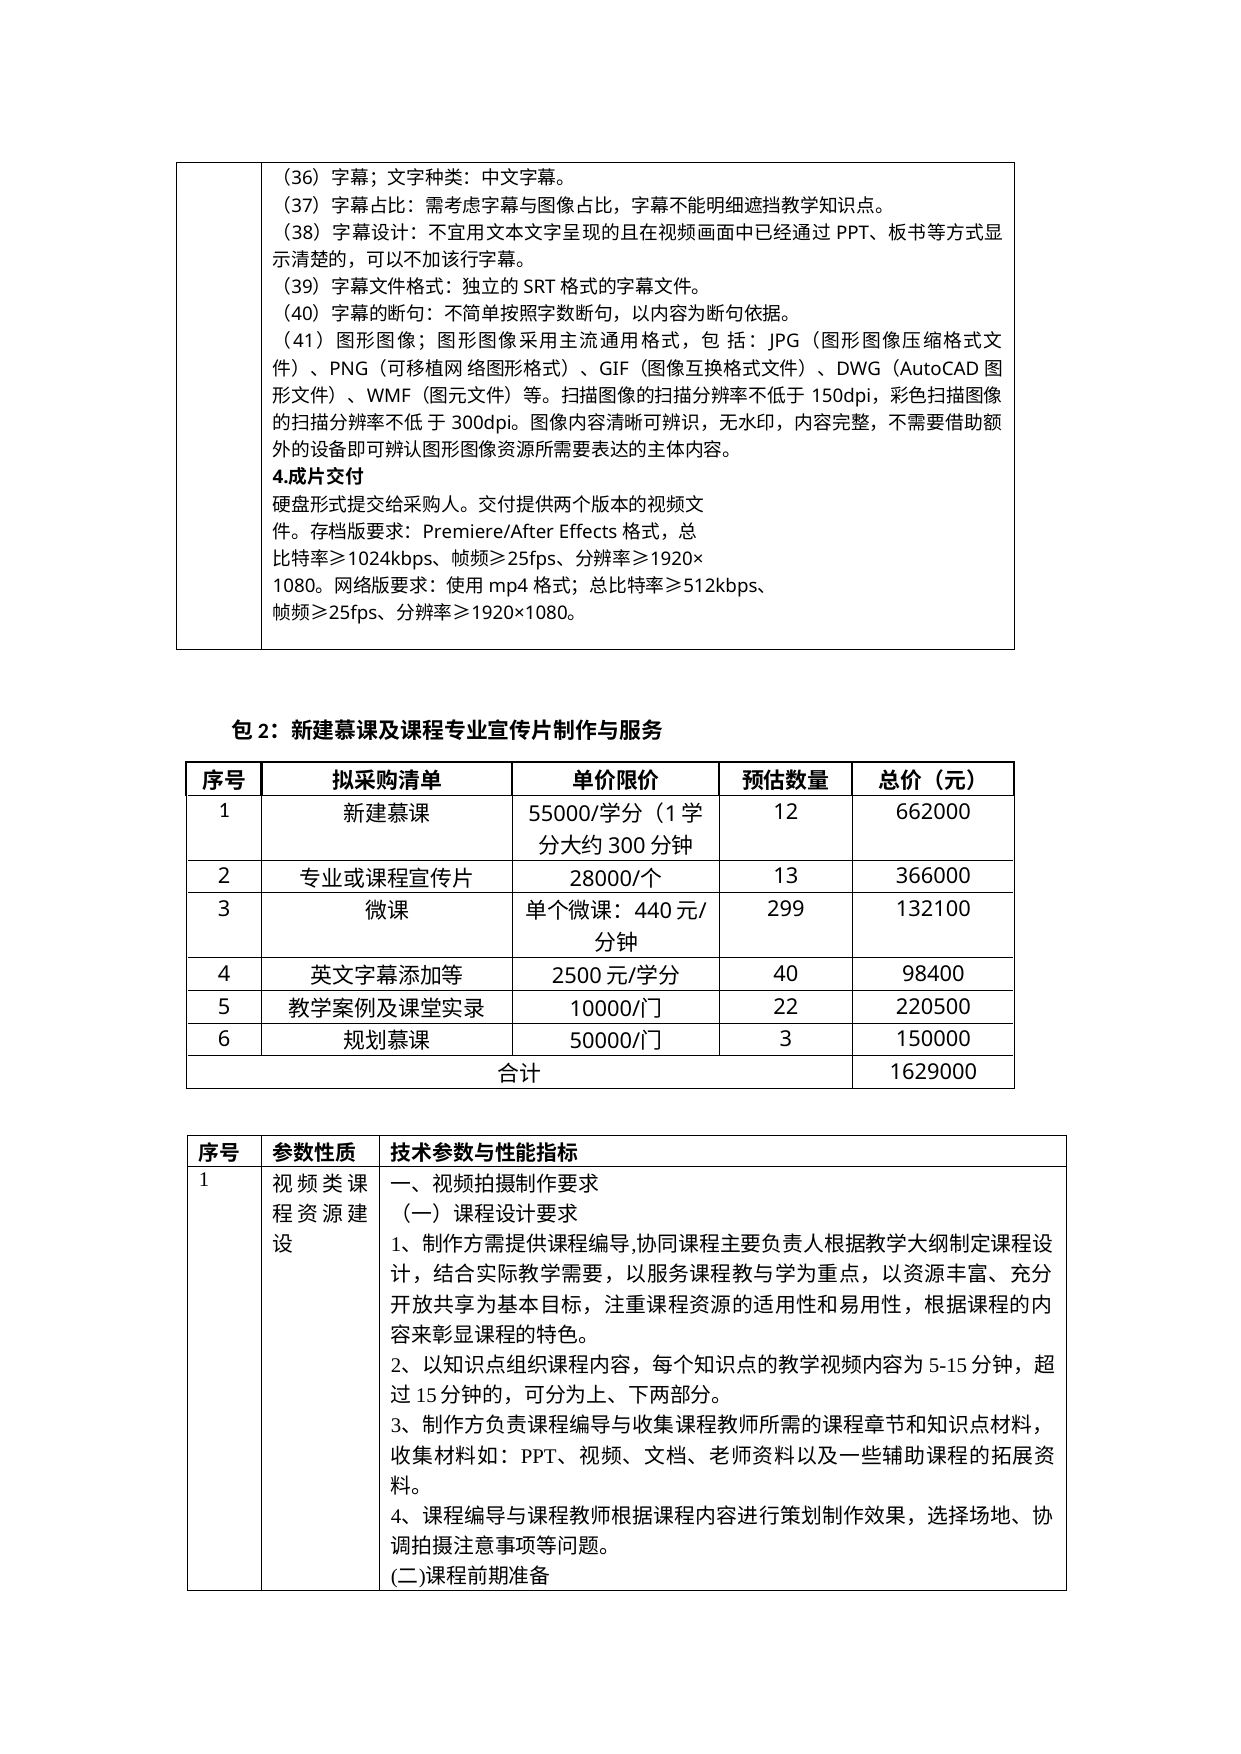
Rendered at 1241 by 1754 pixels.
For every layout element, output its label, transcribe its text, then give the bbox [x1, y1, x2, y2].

table_cell 1 [188, 1167, 261, 1590]
text 包2：新建慕课及课程专业宣传片制作与服务 [187, 712, 1053, 745]
table_cell 366000 [853, 860, 1014, 892]
table_cell 132100 [853, 892, 1014, 957]
table_cell 150000 [853, 1023, 1014, 1055]
table_cell 单个微课：440元/分钟 [513, 893, 719, 957]
table_cell 2 [187, 861, 261, 892]
table_cell 2500元/学分 [513, 958, 719, 989]
table_header 参数性质 [262, 1136, 379, 1166]
table_cell 28000/个 [513, 861, 719, 892]
table_cell 3 [720, 1024, 852, 1055]
table_header 总价（元） [853, 763, 1013, 795]
table_cell 13 [720, 861, 852, 892]
table_cell 教学案例及课堂实录 [262, 991, 512, 1022]
table_cell 新建慕课 [262, 796, 512, 859]
table_header 预估数量 [720, 763, 851, 795]
table_cell 50000/门 [513, 1024, 719, 1055]
table_header 序号 [188, 1136, 261, 1166]
table_header 拟采购清单 [263, 763, 511, 795]
table_cell 40 [720, 958, 852, 989]
table_cell 22 [720, 991, 852, 1022]
table_cell 3 [187, 893, 261, 957]
table_cell 英文字幕添加等 [262, 958, 512, 989]
table_cell 规划慕课 [262, 1024, 512, 1055]
table_cell 1 [177, 163, 261, 649]
table_cell 微课 [262, 893, 512, 957]
table_cell 6 [187, 1024, 261, 1055]
table_cell 299 [720, 893, 852, 957]
table_cell 专业或课程宣传片 [262, 861, 512, 892]
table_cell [380, 1167, 1066, 1590]
table_header 单价限价 [513, 763, 718, 795]
table_cell 10000/门 [513, 991, 719, 1022]
table_cell 4 [187, 958, 261, 989]
table_cell 220500 [853, 990, 1014, 1022]
table_cell 1 [187, 796, 261, 859]
table_cell 98400 [853, 957, 1014, 989]
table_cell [262, 163, 1014, 649]
table_cell 视频类课程资源建设 [262, 1167, 379, 1590]
table_cell 55000/学分（1学分大约300分钟 [513, 796, 719, 859]
table_header 技术参数与性能指标 [380, 1136, 1066, 1166]
table_cell 662000 [853, 796, 1014, 859]
table_cell 12 [720, 796, 852, 859]
table_cell 5 [187, 991, 261, 1022]
table_cell 合计 [187, 1056, 852, 1088]
table_header 序号 [187, 763, 260, 795]
table_cell 1629000 [853, 1055, 1014, 1088]
